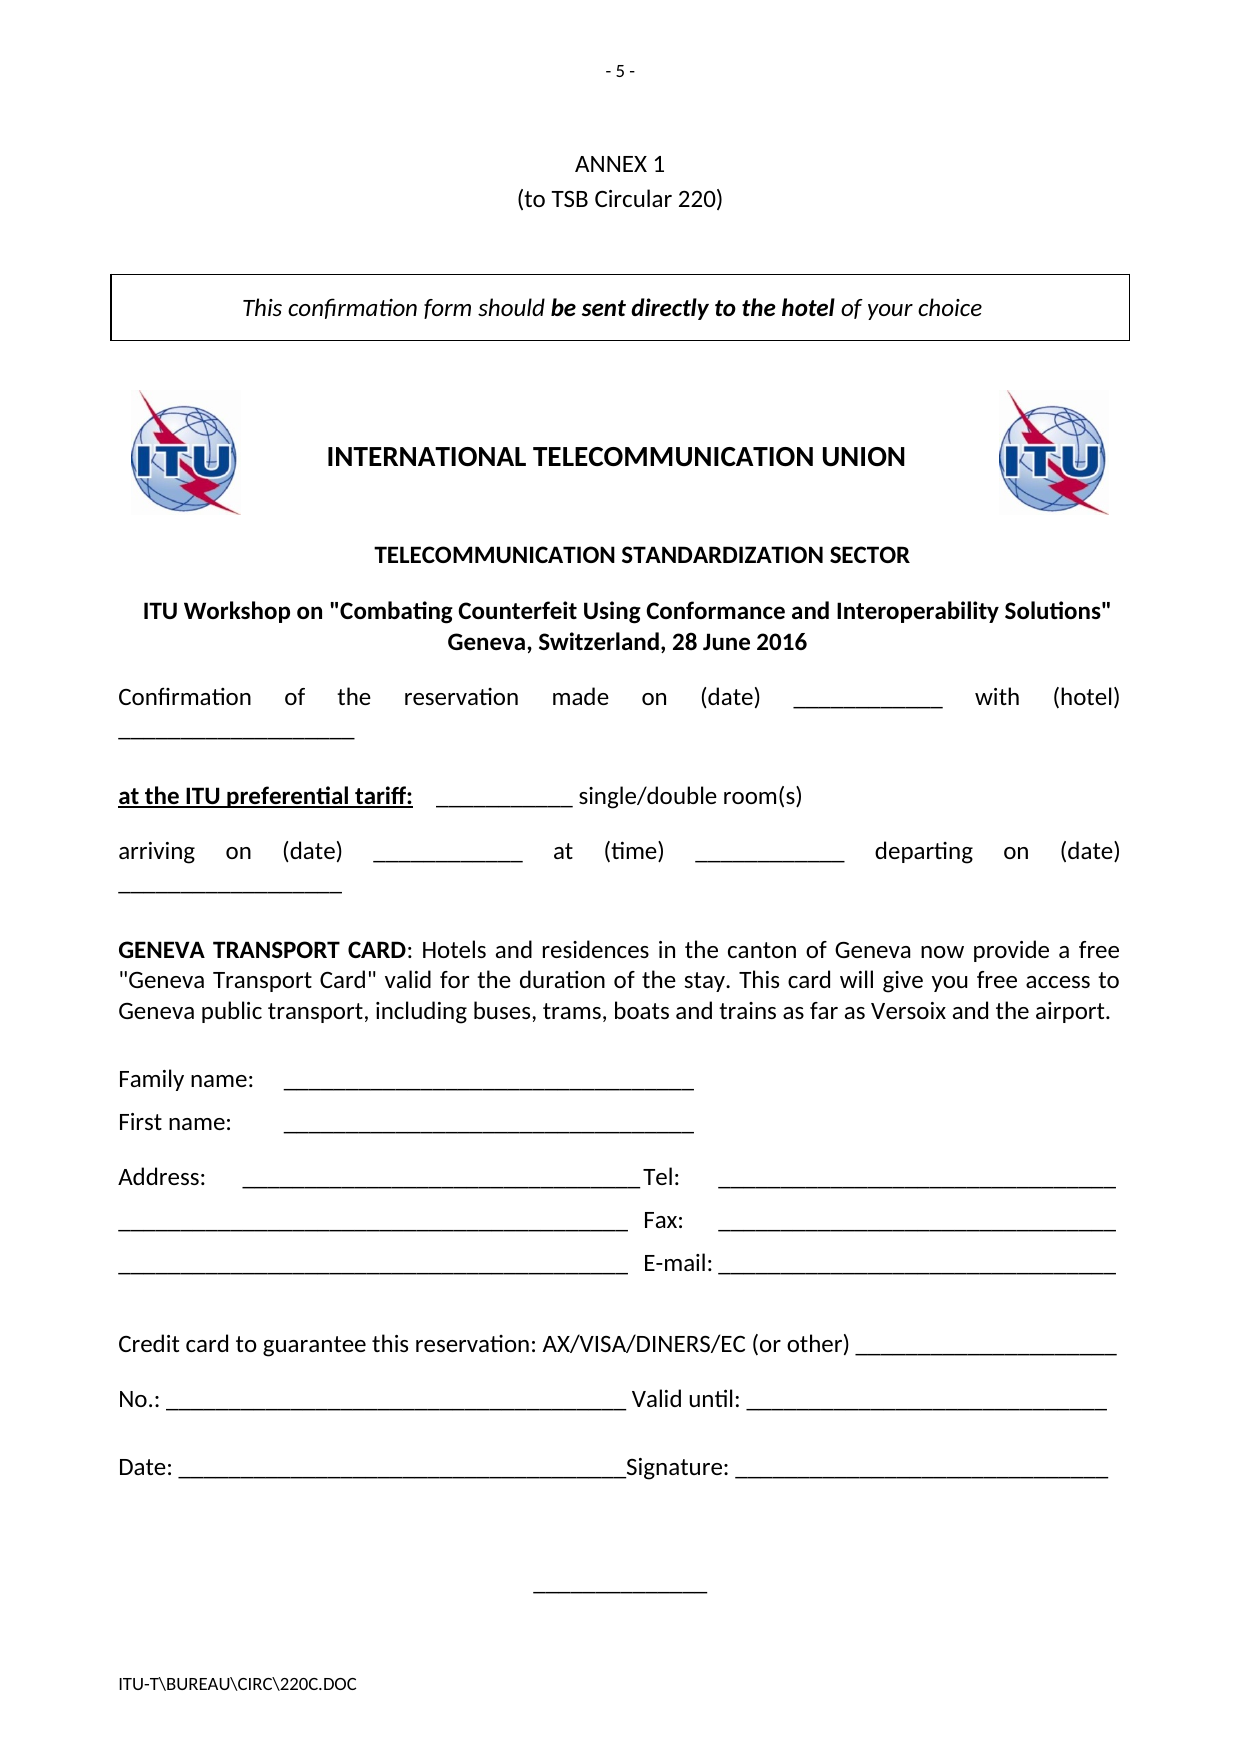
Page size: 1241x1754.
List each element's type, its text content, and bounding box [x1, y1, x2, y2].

text ANNEX 1 (to TSB Circular 220) [118, 148, 1122, 248]
table_header [111, 384, 243, 515]
text _________________________________________ Fax: ________________________________ [118, 1204, 1122, 1235]
text First name: _________________________________ [118, 1106, 1122, 1136]
text arriving on (date) ____________ at (time) ____________ departing on (date) __________________ [118, 835, 1122, 896]
text Confirmation of the reservation made on (date) ____________ with (hotel) ___________________ [118, 681, 1122, 742]
picture [131, 390, 241, 515]
text _________________________________________ E-mail: ________________________________ [118, 1247, 1122, 1278]
text No.: _____________________________________ Valid until: _____________________________ [118, 1383, 1122, 1414]
text Family name: _________________________________ [118, 1063, 1122, 1093]
text Address: ________________________________ Tel: ________________________________ [118, 1161, 1122, 1192]
text TELECOMMUNICATION STANDARDIZATION SECTOR [148, 540, 1137, 570]
table_header INTERNATIONAL TELECOMMUNICATION UNION [243, 384, 986, 515]
text at the ITU preferential tariff: ___________ single/double room(s) [118, 780, 1122, 810]
table_header [986, 384, 1129, 515]
table_header This confirmation form should be sent directly to the hotel of your choice [112, 275, 1129, 339]
picture [999, 390, 1109, 515]
text ITU Workshop on "Combating Counterfeit Using Conformance and Interoperability Solutions" Geneva, Switzerland, 28 June 2016 [118, 595, 1137, 656]
text Date: ____________________________________Signature: ______________________________ [118, 1452, 1122, 1482]
text ______________ [118, 1566, 1122, 1597]
text Credit card to guarantee this reservation: AX/VISA/DINERS/EC (or other) _____________________ [118, 1328, 1122, 1358]
text GENEVA TRANSPORT CARD: Hotels and residences in the canton of Geneva now provide a free "Geneva Transport Card" valid for the duration of the stay. This card will give you free access to Geneva public transport, including buses, trams, boats and trains as far as Versoix and the airport. [118, 934, 1122, 1025]
